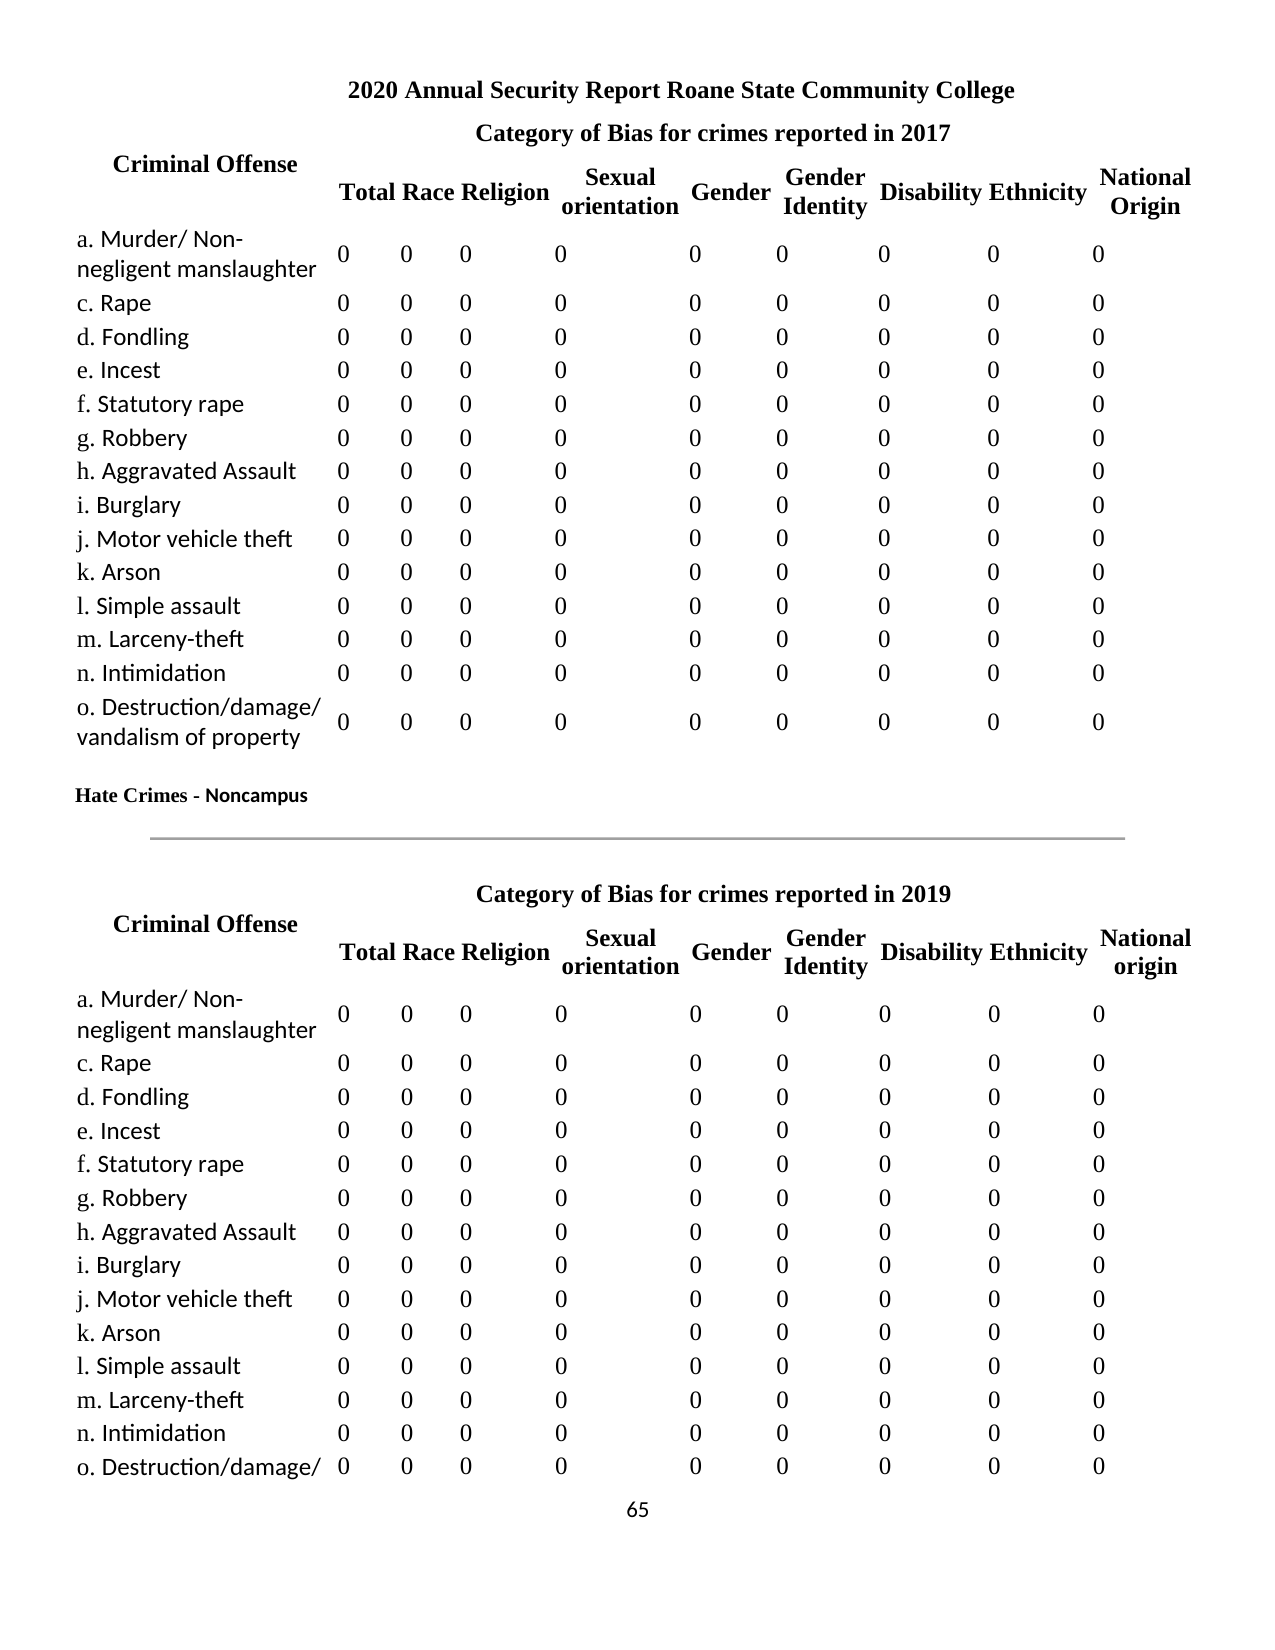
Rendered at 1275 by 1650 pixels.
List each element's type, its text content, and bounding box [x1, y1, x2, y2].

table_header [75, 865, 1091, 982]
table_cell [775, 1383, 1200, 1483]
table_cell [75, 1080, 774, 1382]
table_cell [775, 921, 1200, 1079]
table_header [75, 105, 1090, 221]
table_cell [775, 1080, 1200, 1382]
text Hate Crimes - Noncampus [75, 783, 1200, 808]
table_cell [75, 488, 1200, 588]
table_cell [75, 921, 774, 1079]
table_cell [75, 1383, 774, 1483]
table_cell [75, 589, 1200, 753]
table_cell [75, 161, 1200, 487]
